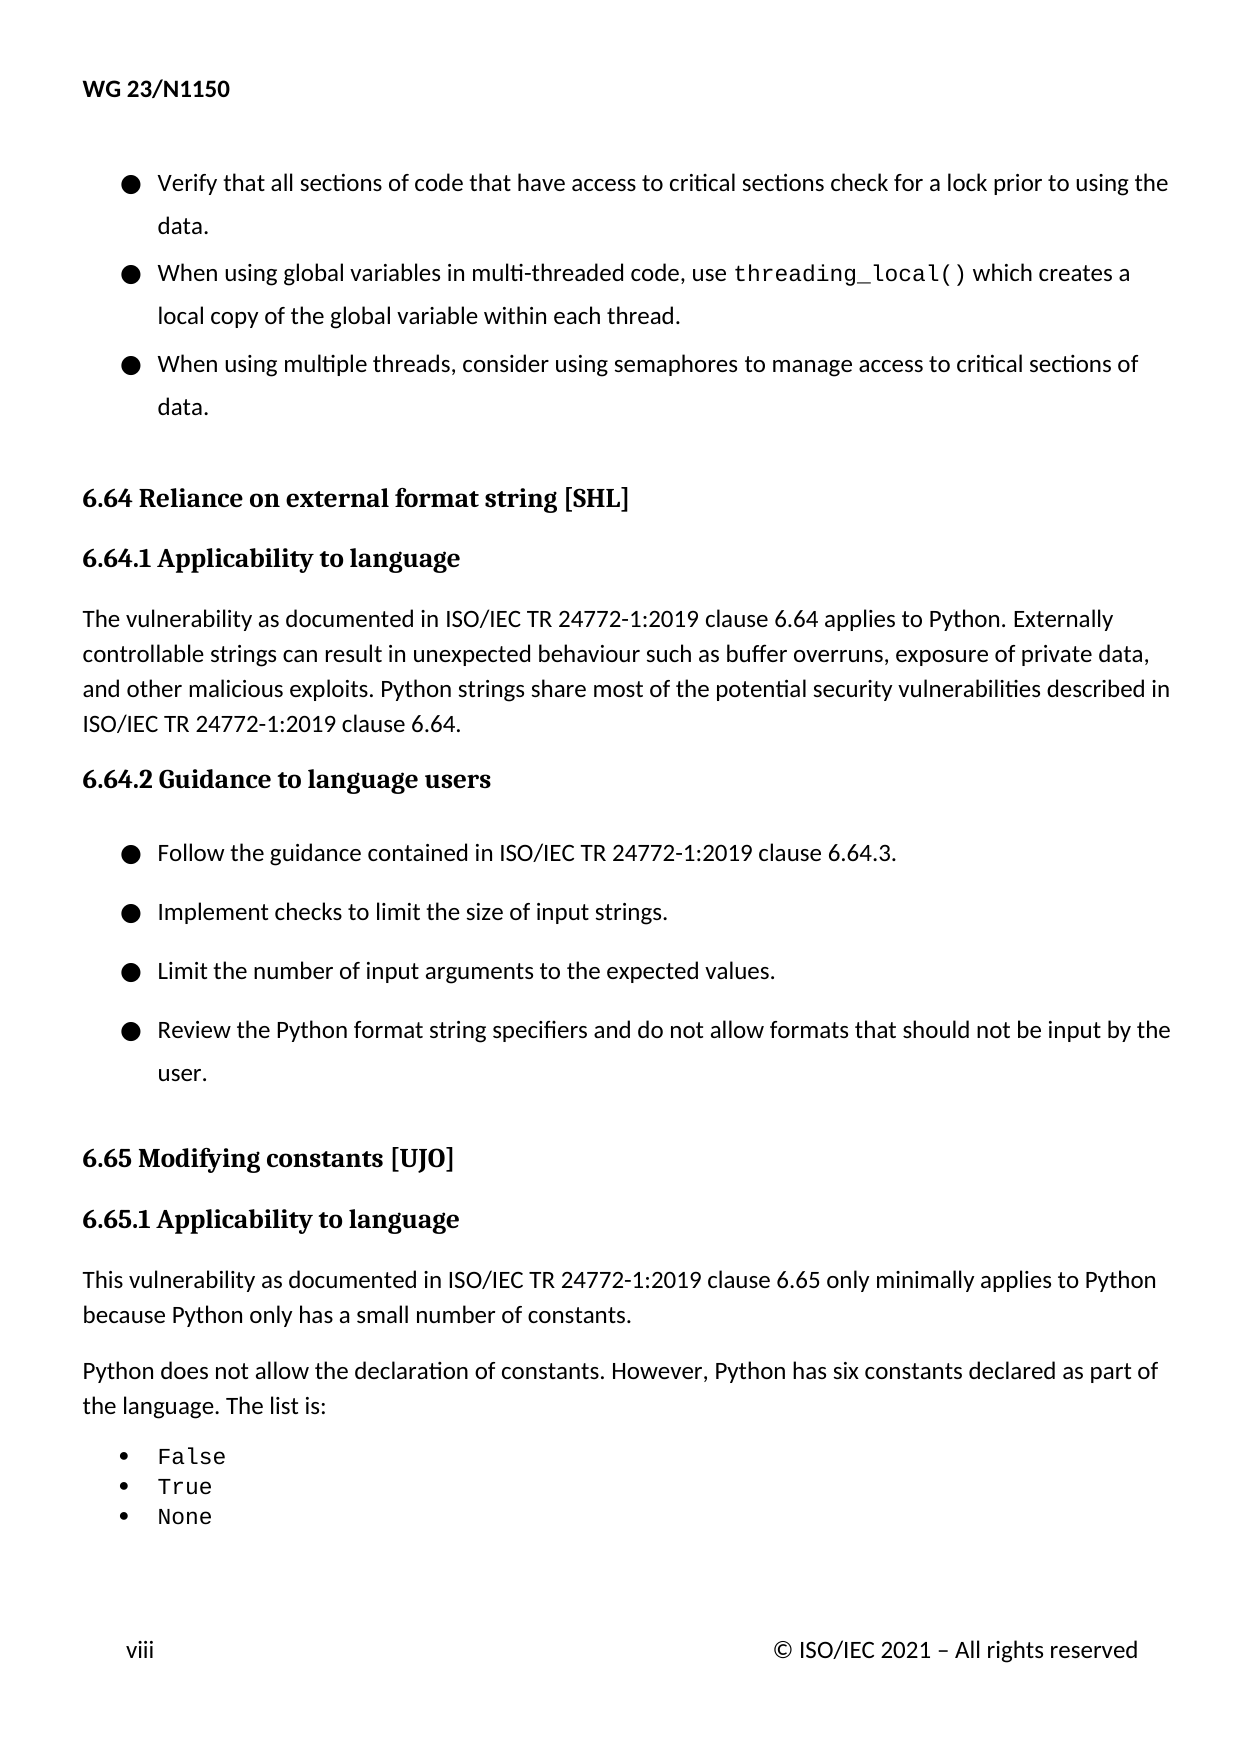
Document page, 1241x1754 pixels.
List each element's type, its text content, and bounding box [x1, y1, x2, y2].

list Verify that all sections of code that have access to critical sections check for a lock prior to using the data. [120, 154, 1182, 240]
list None [120, 1505, 1182, 1531]
text Python does not allow the declaration of constants. However, Python has six constants declared as part of the language. The list is: [82, 1355, 1182, 1420]
subtitle 6.64 Reliance on external format string [SHL] [82, 483, 1182, 514]
list When using global variables in multi-threaded code, use threading_local() which creates a local copy of the global variable within each thread. [120, 245, 1182, 331]
list True [120, 1476, 1182, 1501]
list Follow the guidance contained in ISO/IEC TR 24772-1:2019 clause 6.64.3. [120, 824, 1182, 876]
subtitle 6.65.1 Applicability to language [82, 1204, 1182, 1235]
list When using multiple threads, consider using semaphores to manage access to critical sections of data. [120, 336, 1182, 422]
list Implement checks to limit the size of input strings. [120, 883, 1182, 935]
text The vulnerability as documented in ISO/IEC TR 24772-1:2019 clause 6.64 applies to Python. Externally controllable strings can result in unexpected behaviour such as buffer overruns, exposure of private data, and other malicious exploits. Python strings share most of the potential security vulnerabilities described in ISO/IEC TR 24772-1:2019 clause 6.64. [82, 604, 1182, 739]
subtitle 6.64.2 Guidance to language users [82, 764, 1182, 796]
list Review the Python format string specifiers and do not allow formats that should not be input by the user. [120, 1001, 1182, 1087]
list False [120, 1446, 1182, 1472]
subtitle 6.64.1 Applicability to language [82, 543, 1182, 575]
list Limit the number of input arguments to the expected values. [120, 942, 1182, 993]
text This vulnerability as documented in ISO/IEC TR 24772-1:2019 clause 6.65 only minimally applies to Python because Python only has a small number of constants. [82, 1264, 1182, 1329]
subtitle 6.65 Modifying constants [UJO] [82, 1143, 1182, 1174]
